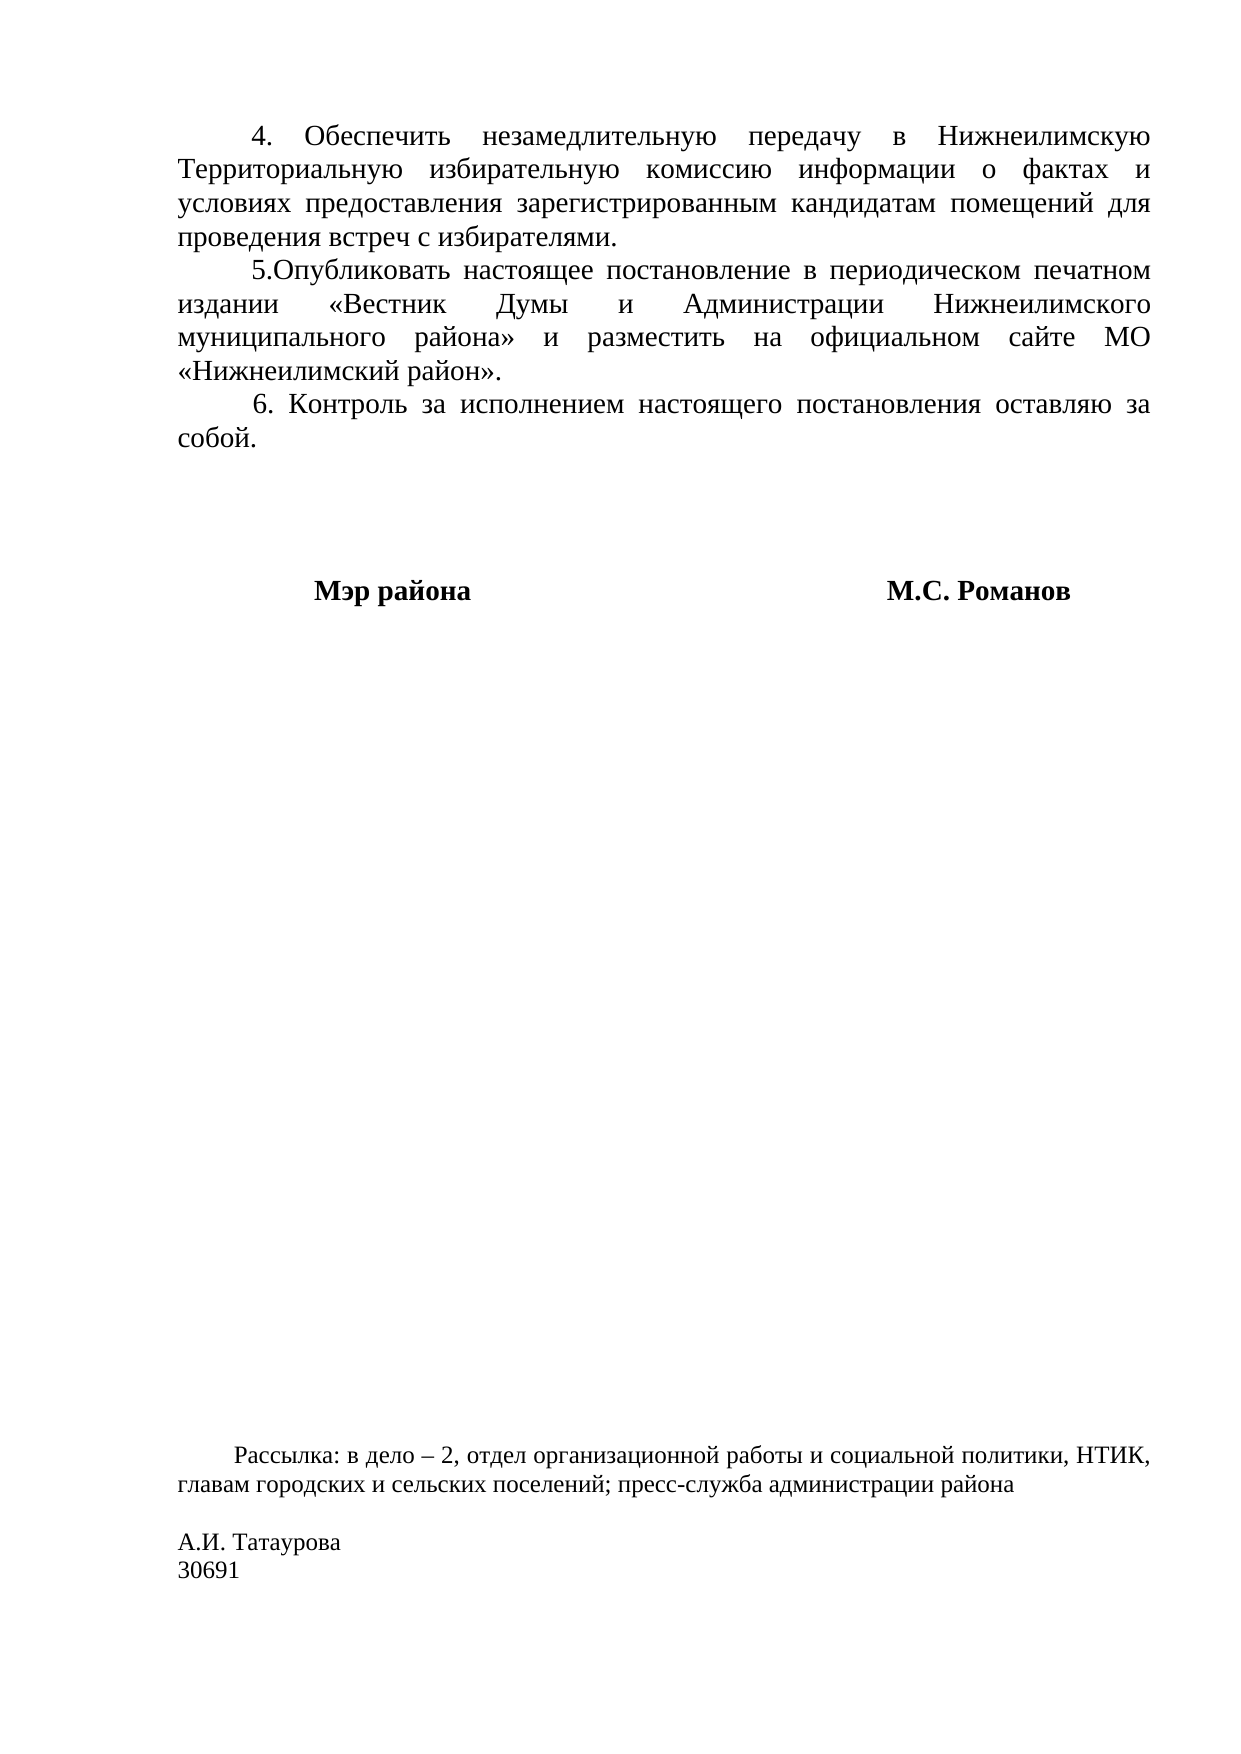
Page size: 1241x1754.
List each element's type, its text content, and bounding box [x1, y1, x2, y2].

text А.И. Татаурова [177, 1527, 1152, 1556]
text 30691 [177, 1556, 1152, 1584]
text 5.Опубликовать настоящее постановление в периодическом печатном издании «Вестник Думы и Администрации Нижнеилимского муниципального района» и разместить на официальном сайте МО «Нижнеилимский район». [177, 252, 1152, 386]
text Рассылка: в дело – 2, отдел организационной работы и социальной политики, НТИК, главам городских и сельских поселений; пресс-служба администрации района [177, 1441, 1152, 1498]
text Мэр района М.С. Романов [177, 573, 1152, 607]
text 6. Контроль за исполнением настоящего постановления оставляю за собой. [177, 386, 1152, 453]
text 4. Обеспечить незамедлительную передачу в Нижнеилимскую Территориальную избирательную комиссию информации о фактах и условиях предоставления зарегистрированным кандидатам помещений для проведения встреч с избирателями. [177, 118, 1152, 252]
